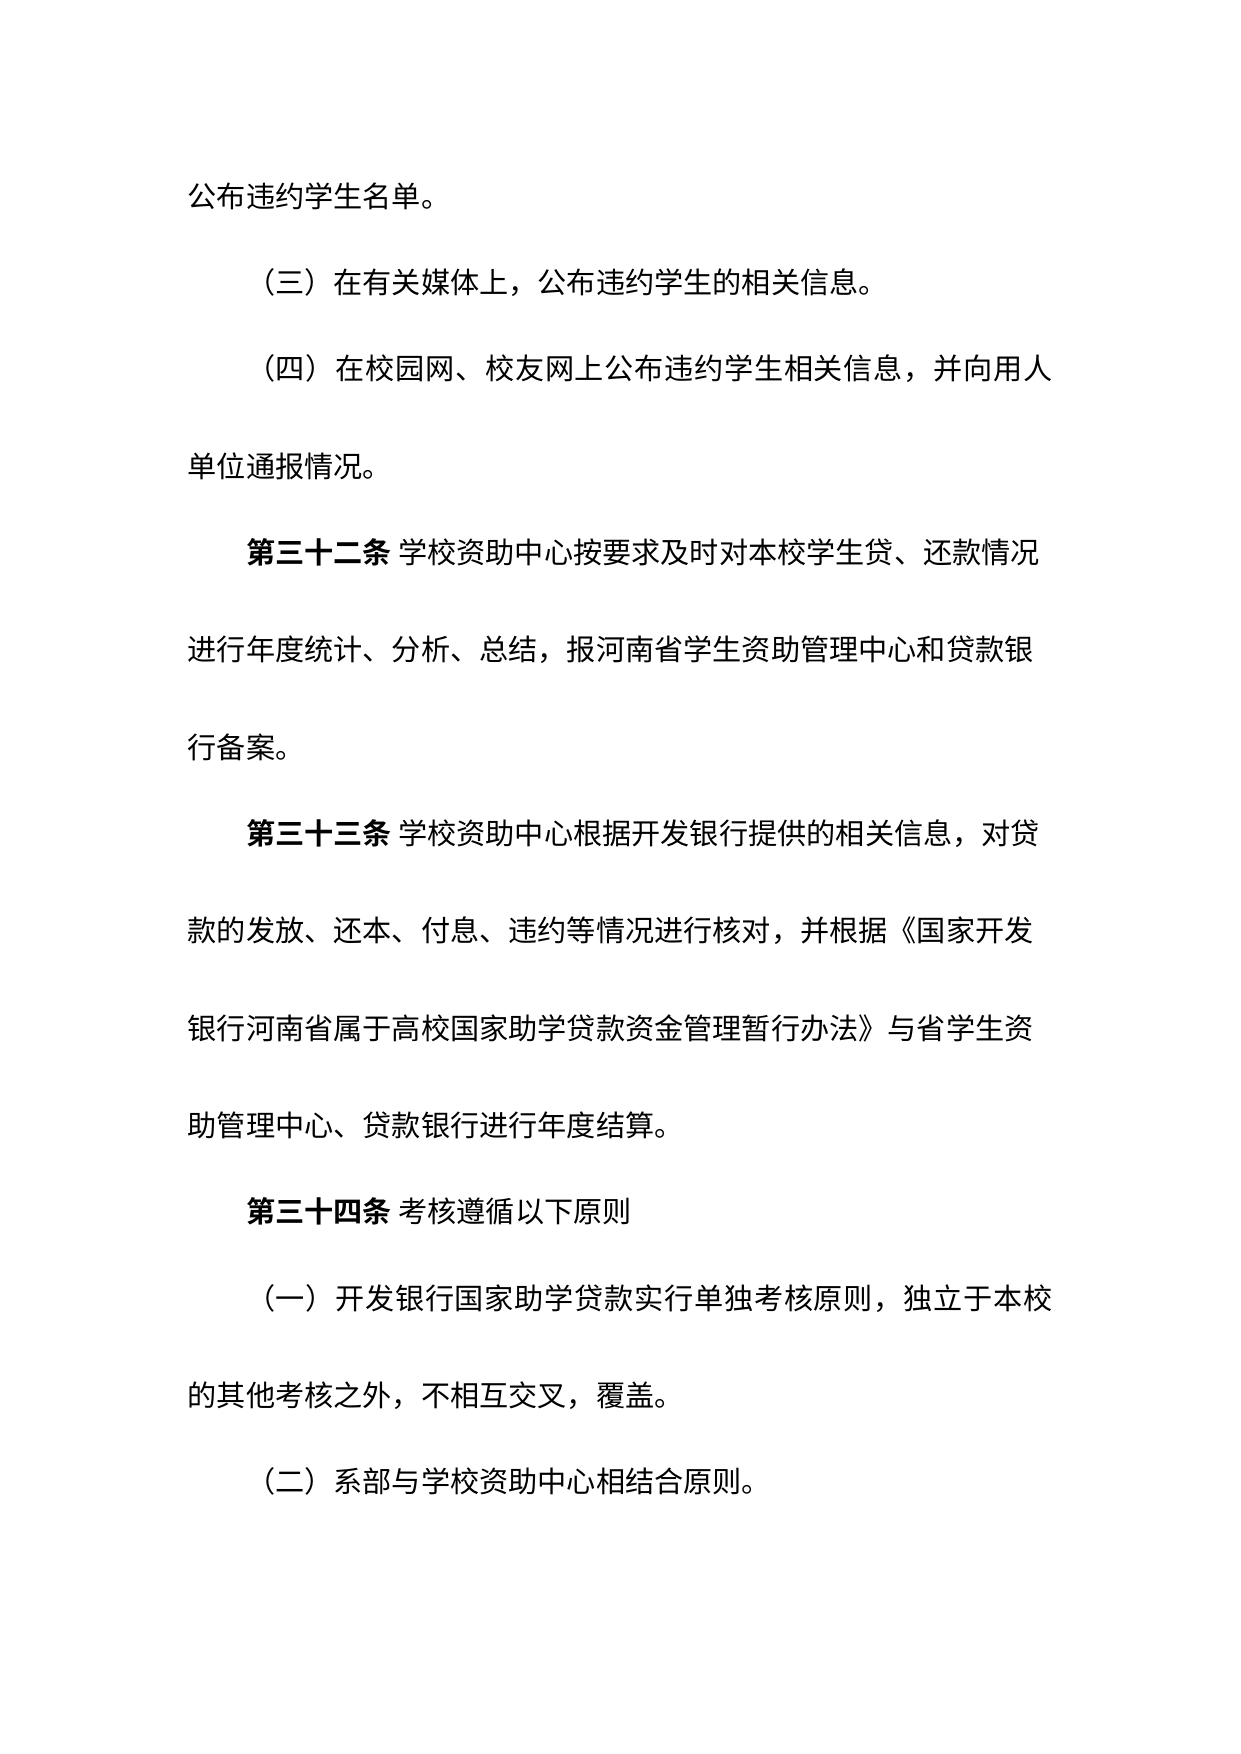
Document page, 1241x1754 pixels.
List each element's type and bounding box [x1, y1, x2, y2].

table_cell [188, 162, 1053, 1525]
